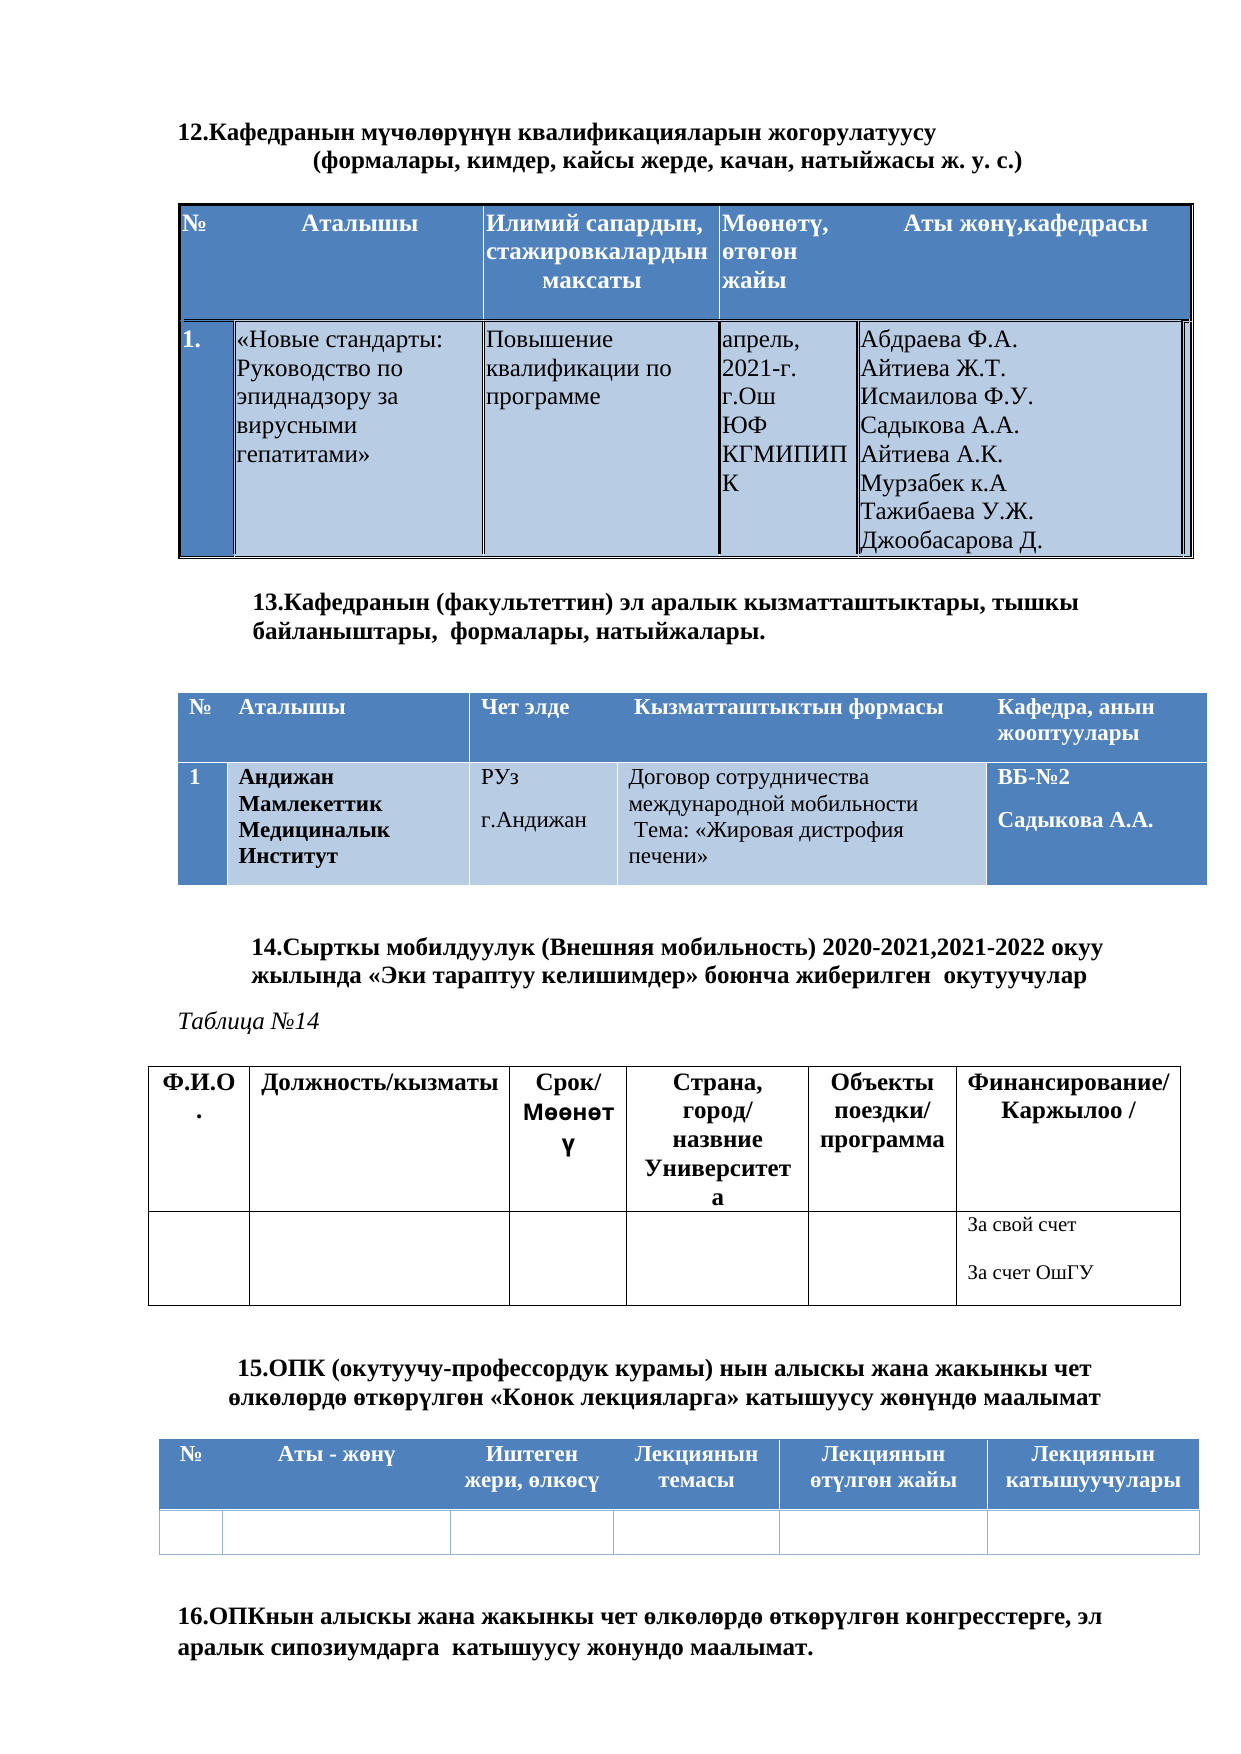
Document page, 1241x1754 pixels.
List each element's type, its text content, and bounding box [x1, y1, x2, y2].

table_cell [809, 1212, 956, 1305]
table_header Срок/ Мөөнөтү [510, 1067, 626, 1211]
table_cell [614, 1511, 779, 1553]
text 12.Кафедранын мүчөлөрүнүн квалификацияларын жогорулатуусу [177, 117, 1152, 145]
table_header № [178, 693, 227, 762]
table_cell [250, 1212, 509, 1305]
table_cell [451, 1511, 613, 1553]
table_header Лекциянын катышуучулары [988, 1440, 1199, 1509]
table_header Аталышы [227, 693, 469, 762]
table_header Лекциянын темасы [613, 1440, 779, 1509]
table_cell Договор сотрудничества международной мобильности Тема: «Жировая дистрофия печени» [618, 763, 986, 885]
table_cell [780, 1511, 987, 1553]
table_header Аталышы [234, 206, 483, 319]
table_cell 1 [178, 763, 227, 885]
table_cell [627, 1212, 808, 1305]
table_header Финансирование/ Каржылоо / [957, 1067, 1180, 1211]
table_header Объекты поездки/ программа [809, 1067, 956, 1211]
table_header Мөөнөтү, өтөгөн жайы [720, 206, 858, 319]
table_header Чет элде [470, 693, 617, 762]
table_cell ВБ-№2 Садыкова А.А. [987, 763, 1207, 885]
table_header Кызматташтыктын формасы [617, 693, 986, 762]
table_header Лекциянын өтүлгөн жайы [780, 1440, 987, 1509]
table_cell Повышение квалификации по программе [484, 322, 719, 556]
table_cell [988, 1511, 1199, 1553]
table_header Иштеген жери, өлкөсү [450, 1440, 613, 1509]
table_cell За свой счет За счет ОшГУ [957, 1212, 1180, 1305]
text 13.Кафедранын (факультеттин) эл аралык кызматташтыктары, тышкы байланыштары, формалары, натыйжалары. [252, 587, 1152, 645]
table_cell [149, 1212, 249, 1305]
table_header Должность/кызматы [250, 1067, 509, 1211]
text 14.Сырткы мобилдуулук (Внешняя мобильность) 2020-2021,2021-2022 окуу жылында «Эки тараптуу келишимдер» боюнча жиберилген окутуучулар [251, 932, 1152, 989]
table_header Страна, город/ назвние Университета [627, 1067, 808, 1211]
table_header Кафедра, анын жооптуулары [986, 693, 1207, 762]
text 15.ОПК (окутуучу-профессордук курамы) нын алыскы жана жакынкы чет өлкөлөрдө өткөрүлгөн «Конок лекцияларга» катышуусу жөнүндө маалымат [177, 1353, 1152, 1410]
table_cell РУз г.Андижан [470, 763, 617, 885]
table_header № [181, 206, 234, 319]
text (формалары, кимдер, кайсы жерде, качан, натыйжасы ж. у. с.) [177, 145, 1152, 174]
table_cell «Новые стандарты: Руководство по эпиднадзору за вирусными гепатитами» [234, 320, 483, 556]
table_header Ф.И.О. [149, 1067, 249, 1211]
table_cell [510, 1212, 626, 1305]
table_cell Андижан Мамлекеттик Медициналык Институт [228, 763, 469, 885]
table_header Илимий сапардын, стажировкалардын максаты [484, 206, 719, 319]
text 16.ОПКнын алыскы жана жакынкы чет өлкөлөрдө өткөрүлгөн конгресстерге, эл аралык сипозиумдарга катышуусу жонундо маалымат. [177, 1601, 1152, 1661]
table_header Аты - жөнү [223, 1440, 450, 1509]
table_cell [1183, 319, 1191, 556]
table_cell апрель, 2021-г. г.Ош ЮФ КГМИПИПК [720, 322, 858, 556]
table_cell [223, 1511, 450, 1553]
table_header № [160, 1440, 223, 1509]
table_header Аты жөнү,кафедрасы [858, 206, 1190, 319]
text Таблица №14 [177, 1006, 1152, 1035]
table_cell Абдраева Ф.А. Айтиева Ж.Т. Исмаилова Ф.У. Садыкова А.А. Айтиева А.К. Мурзабек к.А Тажибаева У.Ж. Джообасарова Д. [858, 322, 1183, 556]
table_cell [160, 1511, 222, 1553]
table_cell 1. [181, 319, 234, 556]
